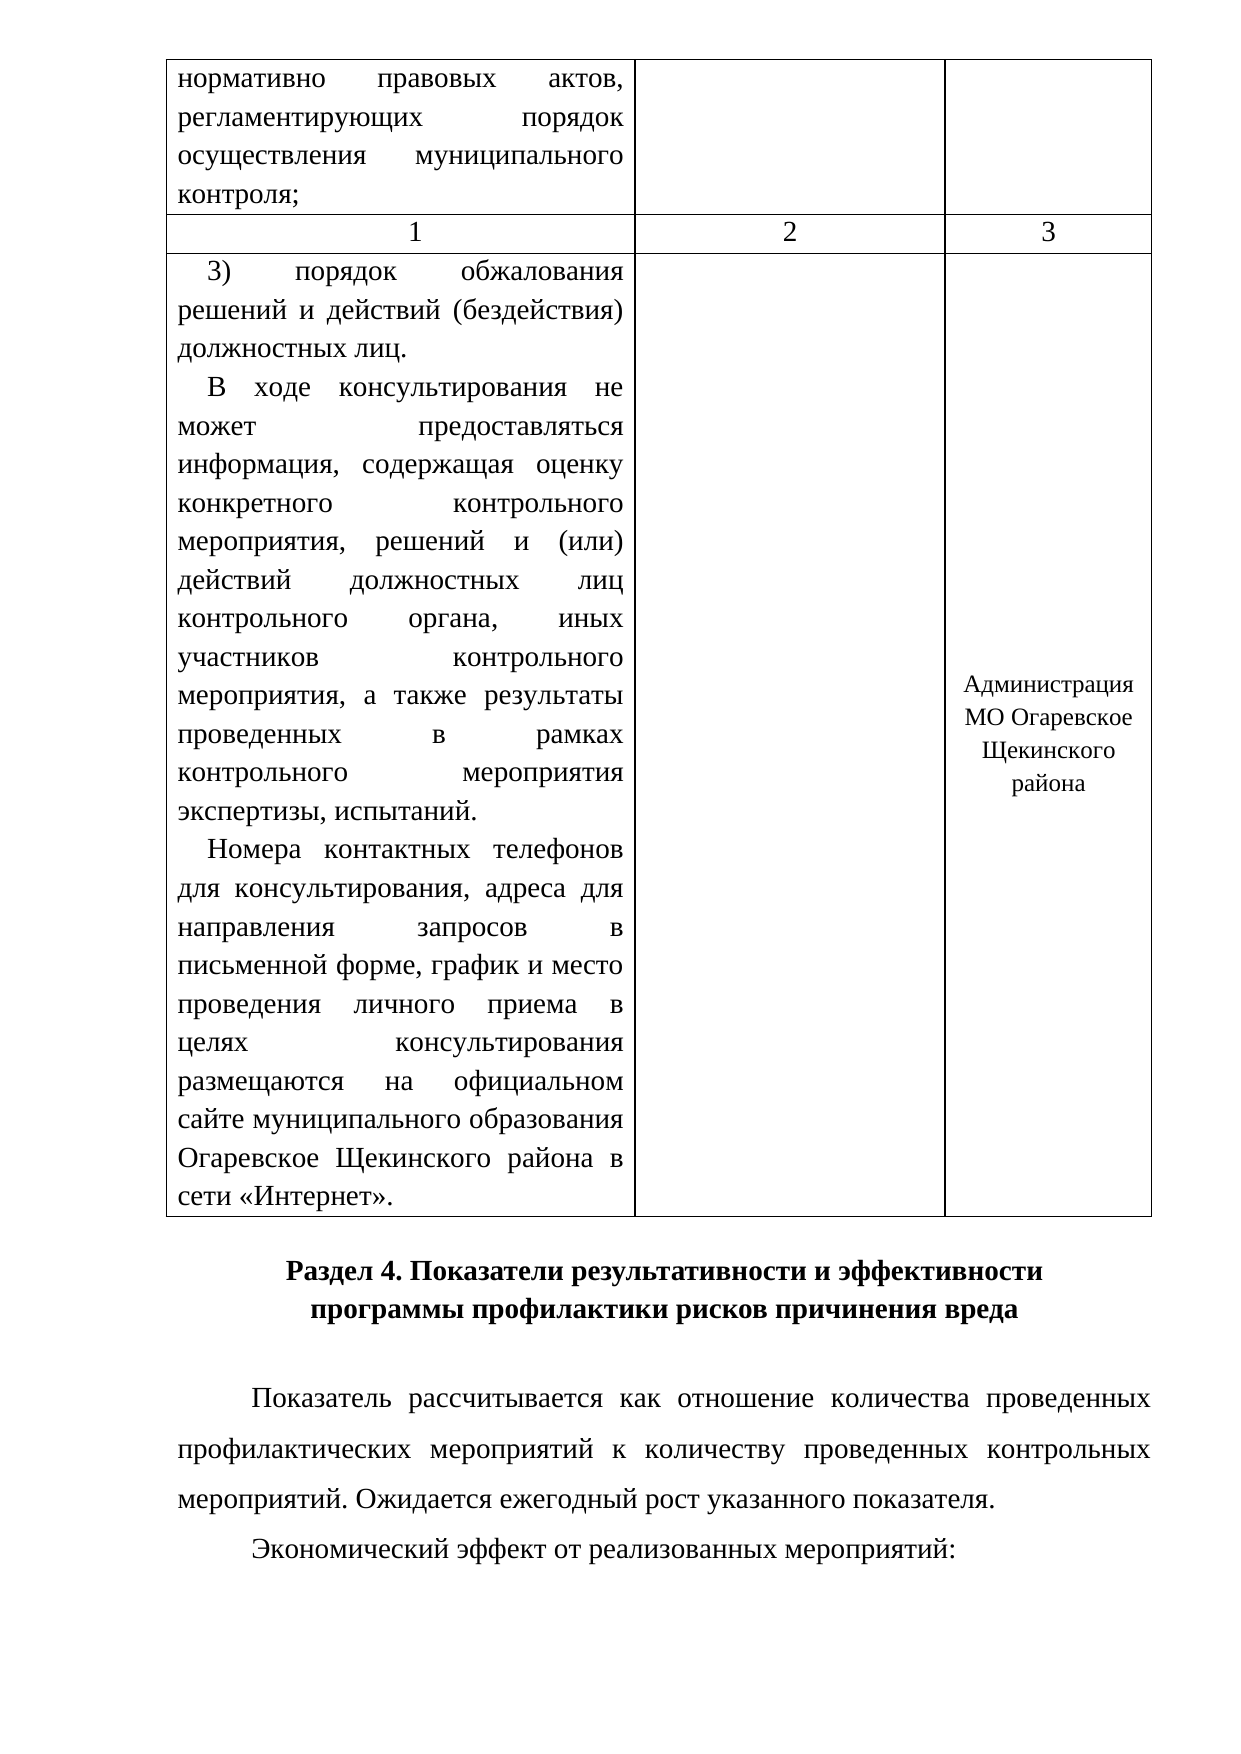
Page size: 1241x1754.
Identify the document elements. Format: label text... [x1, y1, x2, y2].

table_cell Администрация МО Огаревское Щекинского района [946, 254, 1151, 1216]
text Раздел 4. Показатели результативности и эффективности [177, 1253, 1152, 1287]
table_cell 1 [167, 215, 634, 252]
table_cell [636, 254, 944, 1216]
table_cell 3) порядок обжалования решений и действий (бездействия) должностных лиц. В ходе консультирования не может предоставляться информация, содержащая оценку конкретного контрольного мероприятия, решений и (или) действий должностных лиц контрольного органа, иных участников контрольного мероприятия, а также результаты проведенных в рамках контрольного мероприятия экспертизы, испытаний. Номера контактных телефонов для консультирования, адреса для направления запросов в письменной форме, график и место проведения личного приема в целях консультирования размещаются на официальном сайте муниципального образования Огаревское Щекинского района в сети «Интернет». [167, 254, 634, 1216]
table_cell 2 [636, 215, 944, 252]
text Экономический эффект от реализованных мероприятий: [177, 1531, 1152, 1565]
text Показатель рассчитывается как отношение количества проведенных профилактических мероприятий к количеству проведенных контрольных мероприятий. Ожидается ежегодный рост указанного показателя. [177, 1380, 1152, 1514]
table_cell 3 [946, 215, 1151, 252]
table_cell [636, 60, 944, 213]
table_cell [946, 60, 1151, 213]
text программы профилактики рисков причинения вреда [177, 1292, 1152, 1325]
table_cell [167, 60, 634, 213]
